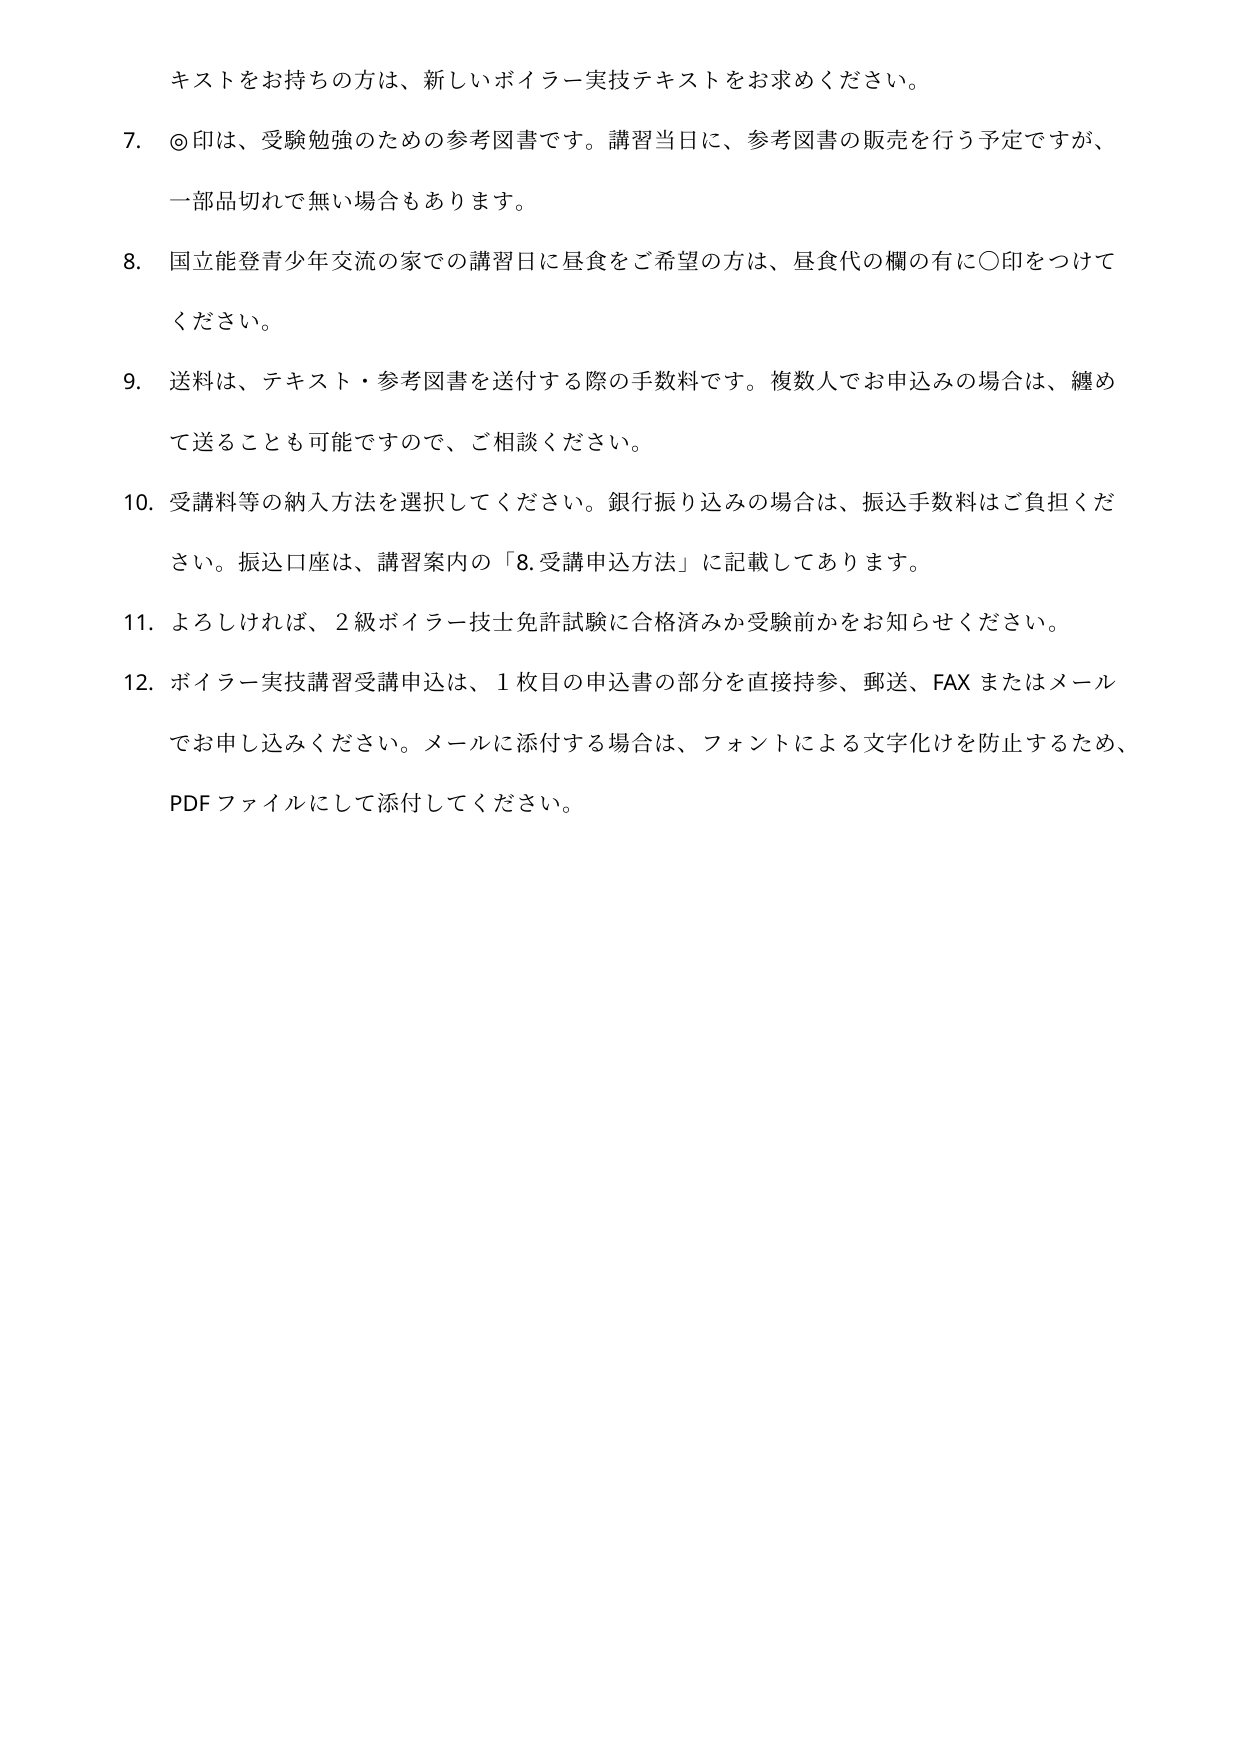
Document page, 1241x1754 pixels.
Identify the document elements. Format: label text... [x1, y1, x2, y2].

list ◎印は、受験勉強のための参考図書です。講習当日に、参考図書の販売を行う予定ですが、一部品切れで無い場合もあります。 [123, 109, 1117, 230]
list 受講料等の納入方法を選択してください。銀行振り込みの場合は、振込手数料はご負担ください。振込口座は、講習案内の「8.受講申込方法」に記載してあります。 [123, 471, 1117, 591]
list 国立能登青少年交流の家での講習日に昼食をご希望の方は、昼食代の欄の有に〇印をつけてください。 [123, 230, 1117, 350]
list 送料は、テキスト・参考図書を送付する際の手数料です。複数人でお申込みの場合は、纏めて送ることも可能ですので、ご相談ください。 [123, 350, 1117, 471]
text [167, 49, 1117, 109]
list よろしければ、２級ボイラー技士免許試験に合格済みか受験前かをお知らせください。 [123, 591, 1117, 651]
list ボイラー実技講習受講申込は、１枚目の申込書の部分を直接持参、郵送、FAXまたはメールでお申し込みください。メールに添付する場合は、フォントによる文字化けを防止するため、PDFファイルにして添付してください。 [123, 651, 1117, 832]
